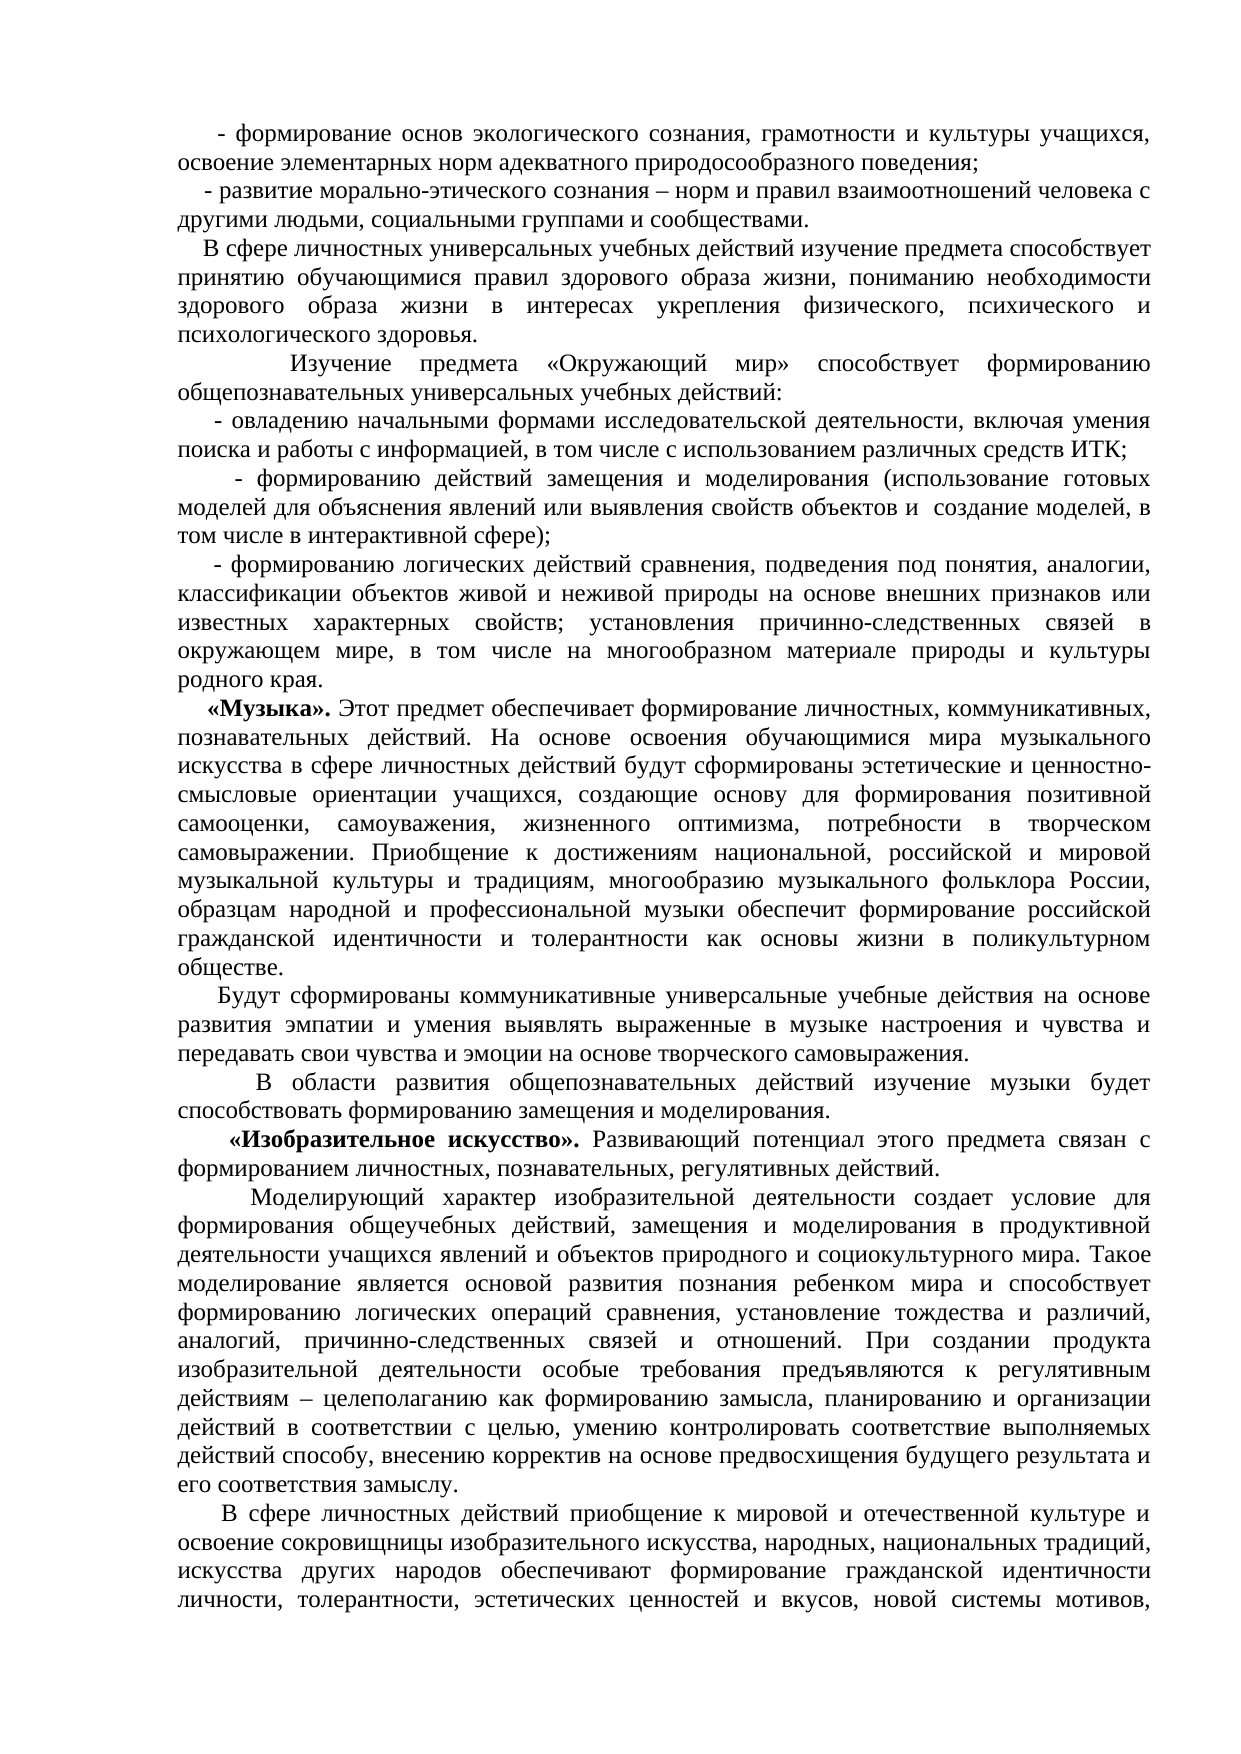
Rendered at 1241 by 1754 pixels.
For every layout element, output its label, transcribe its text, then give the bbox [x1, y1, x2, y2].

text - формированию действий замещения и моделирования (использование готовых моделей для объяснения явлений или выявления свойств объектов и создание моделей, в том числе в интерактивной сфере); [177, 463, 1152, 549]
text - формированию логических действий сравнения, подведения под понятия, аналогии, классификации объектов живой и неживой природы на основе внешних признаков или известных характерных свойств; установления причинно-следственных связей в окружающем мире, в том числе на многообразном материале природы и культуры родного края. [177, 549, 1152, 693]
text - формирование основ экологического сознания, грамотности и культуры учащихся, освоение элементарных норм адекватного природосообразного поведения; [177, 118, 1152, 176]
text Моделирующий характер изобразительной деятельности создает условие для формирования общеучебных действий, замещения и моделирования в продуктивной деятельности учащихся явлений и объектов природного и социокультурного мира. Такое моделирование является основой развития познания ребенком мира и способствует формированию логических операций сравнения, установление тождества и различий, аналогий, причинно-следственных связей и отношений. При создании продукта изобразительной деятельности особые требования предъявляются к регулятивным действиям – целеполаганию как формированию замысла, планированию и организации действий в соответствии с целью, умению контролировать соответствие выполняемых действий способу, внесению корректив на основе предвосхищения будущего результата и его соответствия замыслу. [177, 1182, 1152, 1498]
text В сфере личностных универсальных учебных действий изучение предмета способствует принятию обучающимися правил здорового образа жизни, пониманию необходимости здорового образа жизни в интересах укрепления физического, психического и психологического здоровья. [177, 233, 1152, 348]
text В области развития общепознавательных действий изучение музыки будет способствовать формированию замещения и моделирования. [177, 1067, 1152, 1124]
text «Музыка». Этот предмет обеспечивает формирование личностных, коммуникативных, познавательных действий. На основе освоения обучающимися мира музыкального искусства в сфере личностных действий будут сформированы эстетические и ценностно-смысловые ориентации учащихся, создающие основу для формирования позитивной самооценки, самоуважения, жизненного оптимизма, потребности в творческом самовыражении. Приобщение к достижениям национальной, российской и мировой музыкальной культуры и традициям, многообразию музыкального фольклора России, образцам народной и профессиональной музыки обеспечит формирование российской гражданской идентичности и толерантности как основы жизни в поликультурном обществе. [177, 693, 1152, 981]
text - развитие морально-этического сознания – норм и правил взаимоотношений человека с другими людьми, социальными группами и сообществами. [177, 176, 1152, 233]
text - овладению начальными формами исследовательской деятельности, включая умения поиска и работы с информацией, в том числе с использованием различных средств ИТК; [177, 406, 1152, 463]
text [177, 1498, 1152, 1613]
text «Изобразительное искусство». Развивающий потенциал этого предмета связан с формированием личностных, познавательных, регулятивных действий. [177, 1124, 1152, 1182]
text Будут сформированы коммуникативные универсальные учебные действия на основе развития эмпатии и умения выявлять выраженные в музыке настроения и чувства и передавать свои чувства и эмоции на основе творческого самовыражения. [177, 981, 1152, 1067]
text Изучение предмета «Окружающий мир» способствует формированию общепознавательных универсальных учебных действий: [177, 348, 1152, 406]
